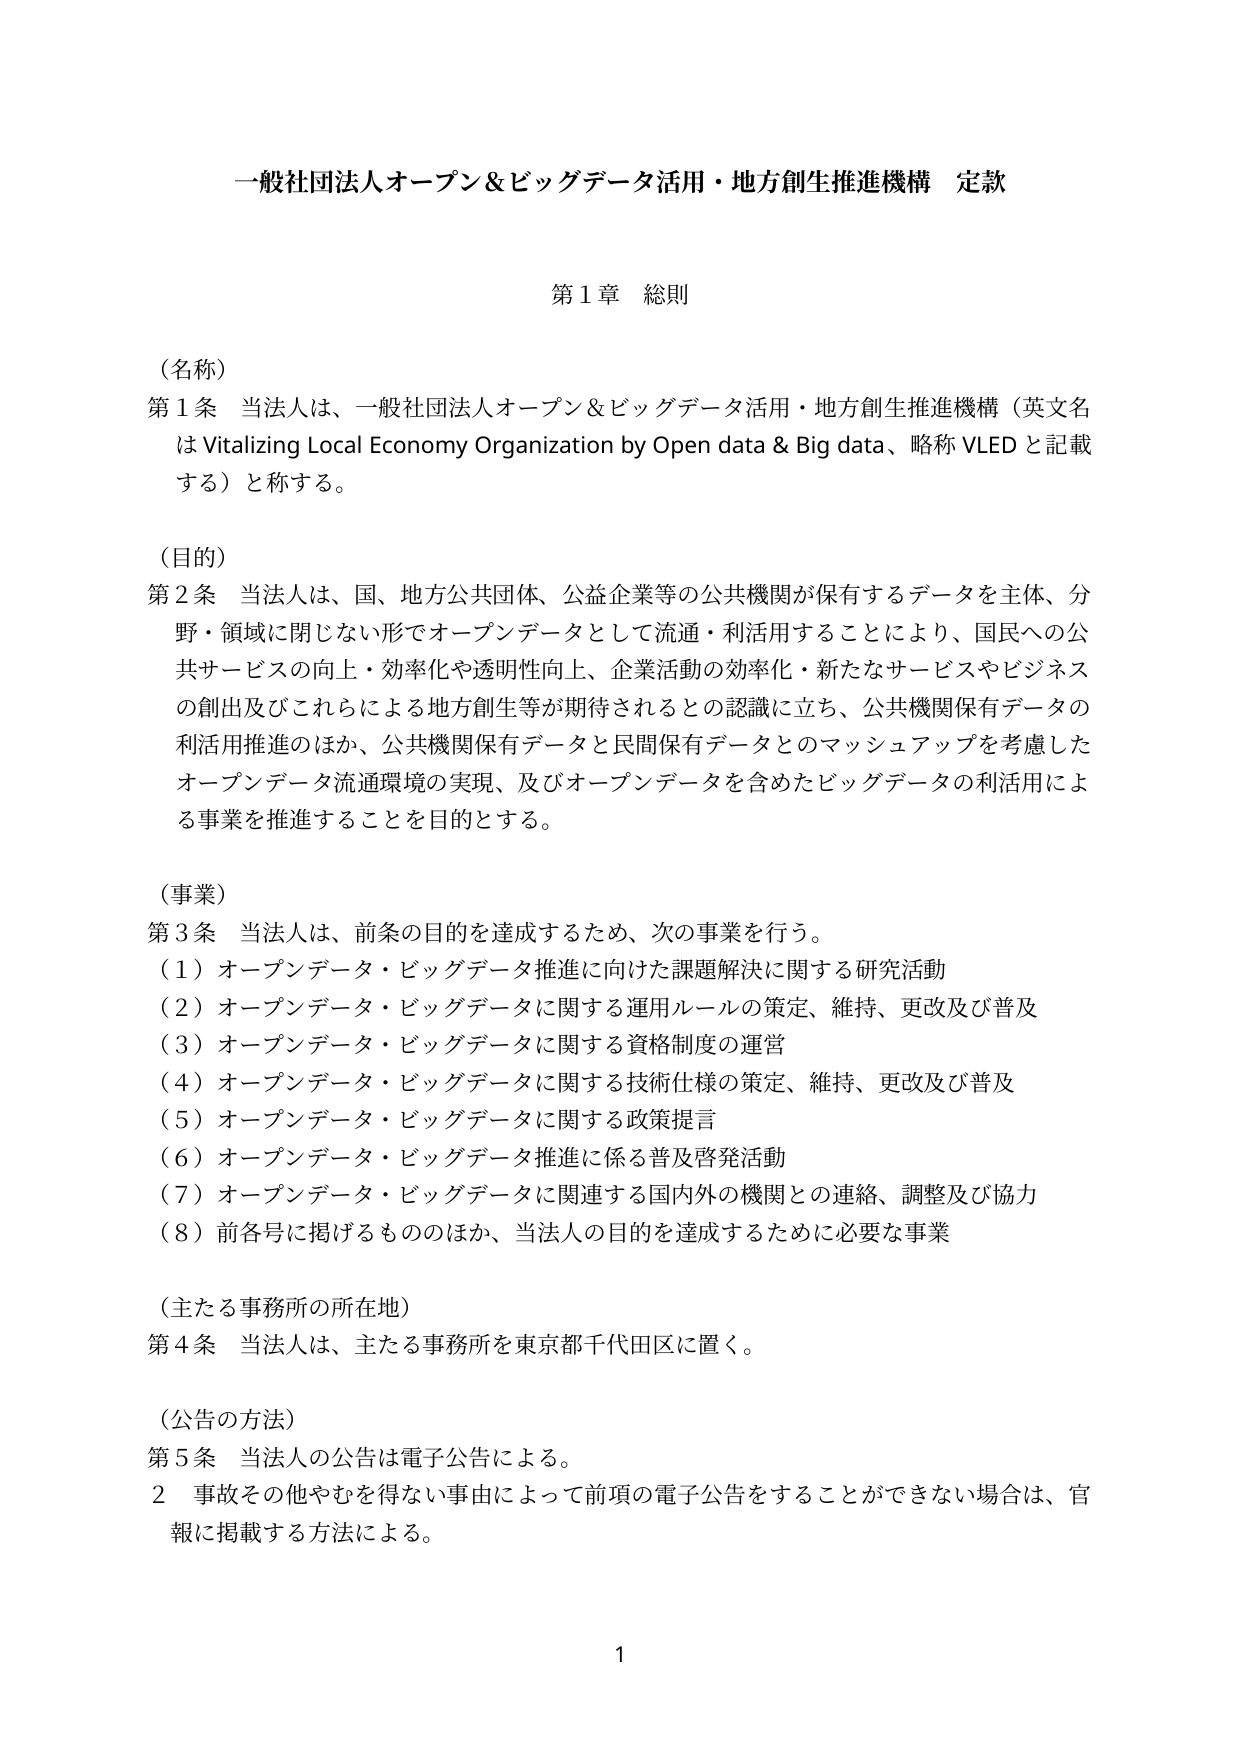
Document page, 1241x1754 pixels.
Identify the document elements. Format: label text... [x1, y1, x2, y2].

text 第１条 当法人は、一般社団法人オープン＆ビッグデータ活用・地方創生推進機構（英文名はVitalizing Local Economy Organization by Open data & Big data、略称VLEDと記載する）と称する。 [148, 387, 1092, 500]
text （４）オープンデータ・ビッグデータに関する技術仕様の策定、維持、更改及び普及 [148, 1062, 1092, 1100]
text 第４条 当法人は、主たる事務所を東京都千代田区に置く。 [148, 1325, 1092, 1362]
text 一般社団法人オープン＆ビッグデータ活用・地方創生推進機構 定款 [148, 162, 1092, 200]
text （名称） [148, 350, 1092, 387]
text （主たる事務所の所在地） [148, 1287, 1092, 1325]
text （公告の方法） [148, 1400, 1092, 1437]
text 第３条 当法人は、前条の目的を達成するため、次の事業を行う。 [148, 912, 1092, 950]
text （７）オープンデータ・ビッグデータに関連する国内外の機関との連絡、調整及び協力 [148, 1175, 1092, 1212]
text ２ 事故その他やむを得ない事由によって前項の電子公告をすることができない場合は、官報に掲載する方法による。 [148, 1475, 1092, 1550]
text （１）オープンデータ・ビッグデータ推進に向けた課題解決に関する研究活動 [148, 950, 1092, 987]
text （８）前各号に掲げるもののほか、当法人の目的を達成するために必要な事業 [148, 1212, 1092, 1250]
text 第５条 当法人の公告は電子公告による。 [148, 1437, 1092, 1475]
text （３）オープンデータ・ビッグデータに関する資格制度の運営 [148, 1025, 1092, 1062]
text （５）オープンデータ・ビッグデータに関する政策提言 [148, 1100, 1092, 1137]
text （６）オープンデータ・ビッグデータ推進に係る普及啓発活動 [148, 1137, 1092, 1175]
text （事業） [148, 875, 1092, 912]
text 第２条 当法人は、国、地方公共団体、公益企業等の公共機関が保有するデータを主体、分野・領域に閉じない形でオープンデータとして流通・利活用することにより、国民への公共サービスの向上・効率化や透明性向上、企業活動の効率化・新たなサービスやビジネスの創出及びこれらによる地方創生等が期待されるとの認識に立ち、公共機関保有データの利活用推進のほか、公共機関保有データと民間保有データとのマッシュアップを考慮したオープンデータ流通環境の実現、及びオープンデータを含めたビッグデータの利活用による事業を推進することを目的とする。 [148, 575, 1092, 837]
text 第１章 総則 [148, 275, 1092, 312]
text （目的） [148, 537, 1092, 575]
text （２）オープンデータ・ビッグデータに関する運用ルールの策定、維持、更改及び普及 [148, 987, 1092, 1025]
